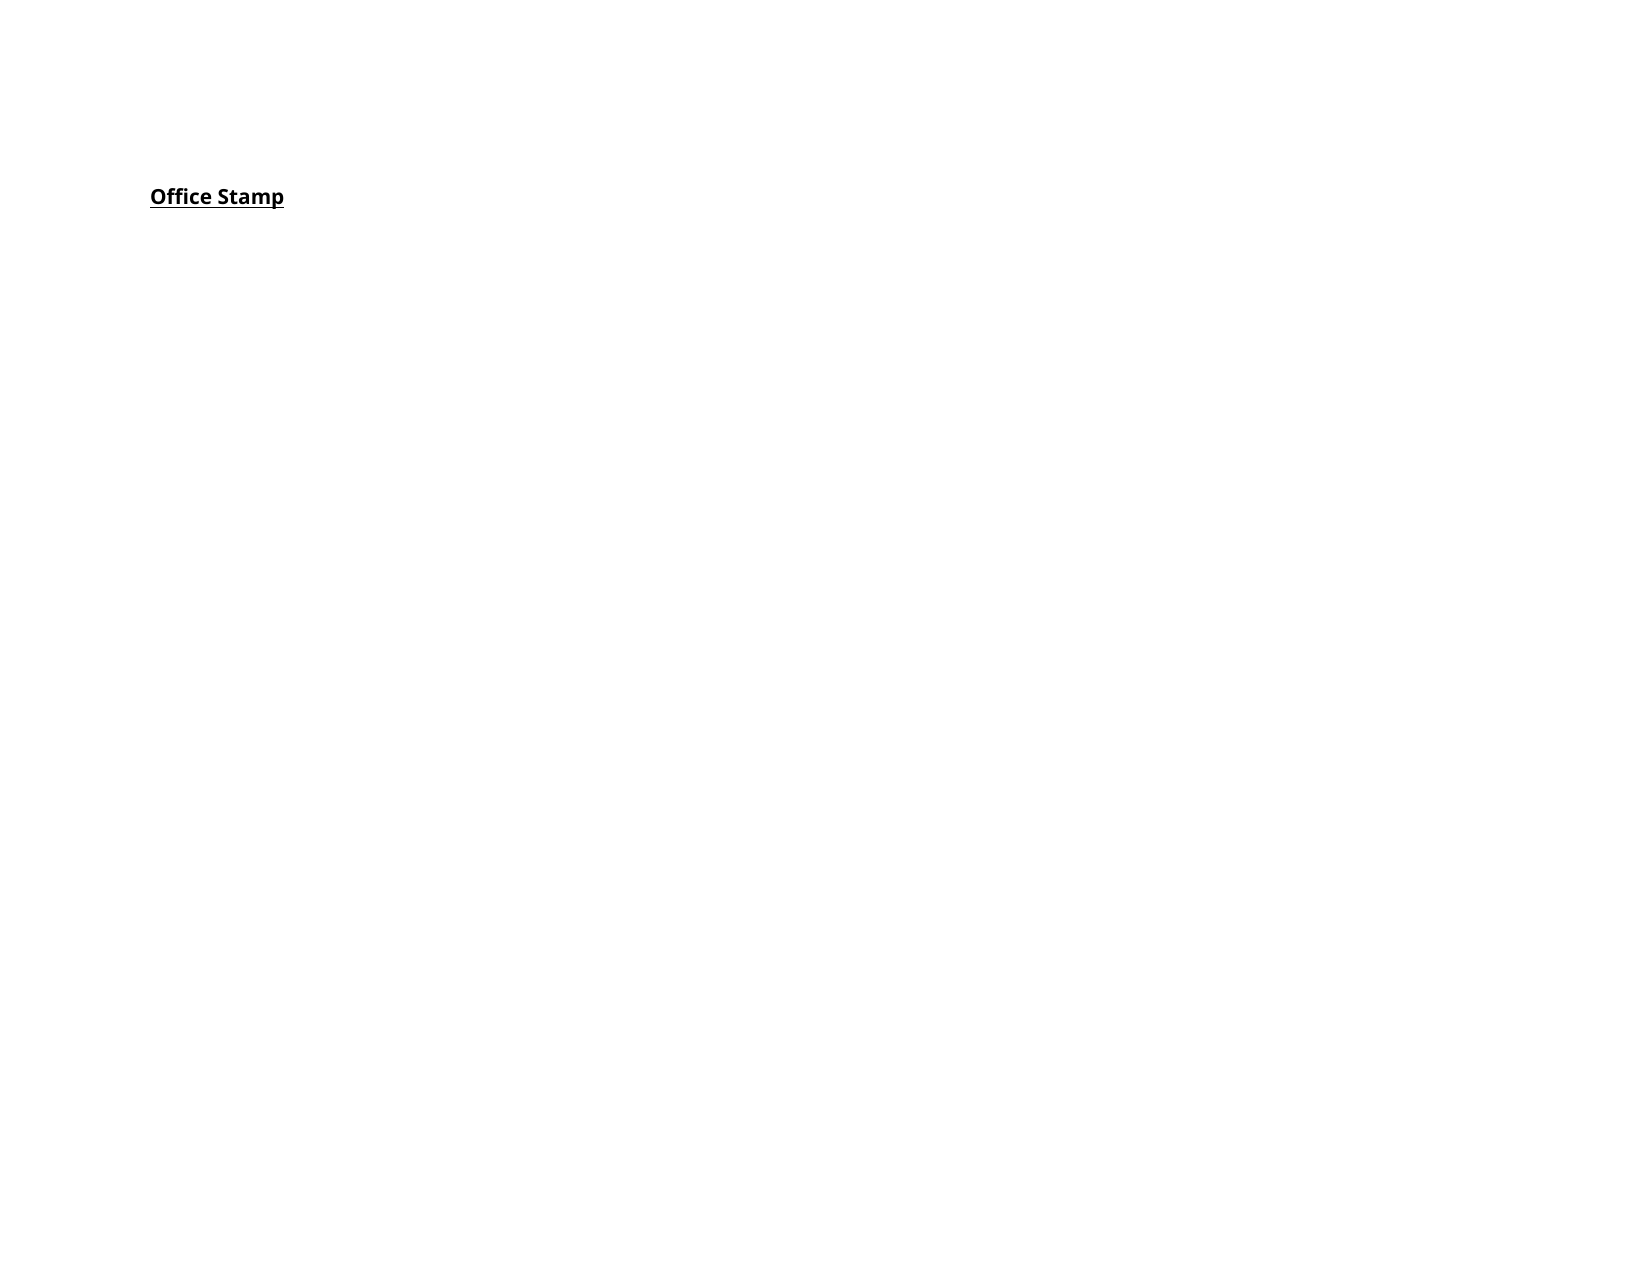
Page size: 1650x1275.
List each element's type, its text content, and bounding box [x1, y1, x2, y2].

list Office Stamp [150, 183, 1500, 211]
